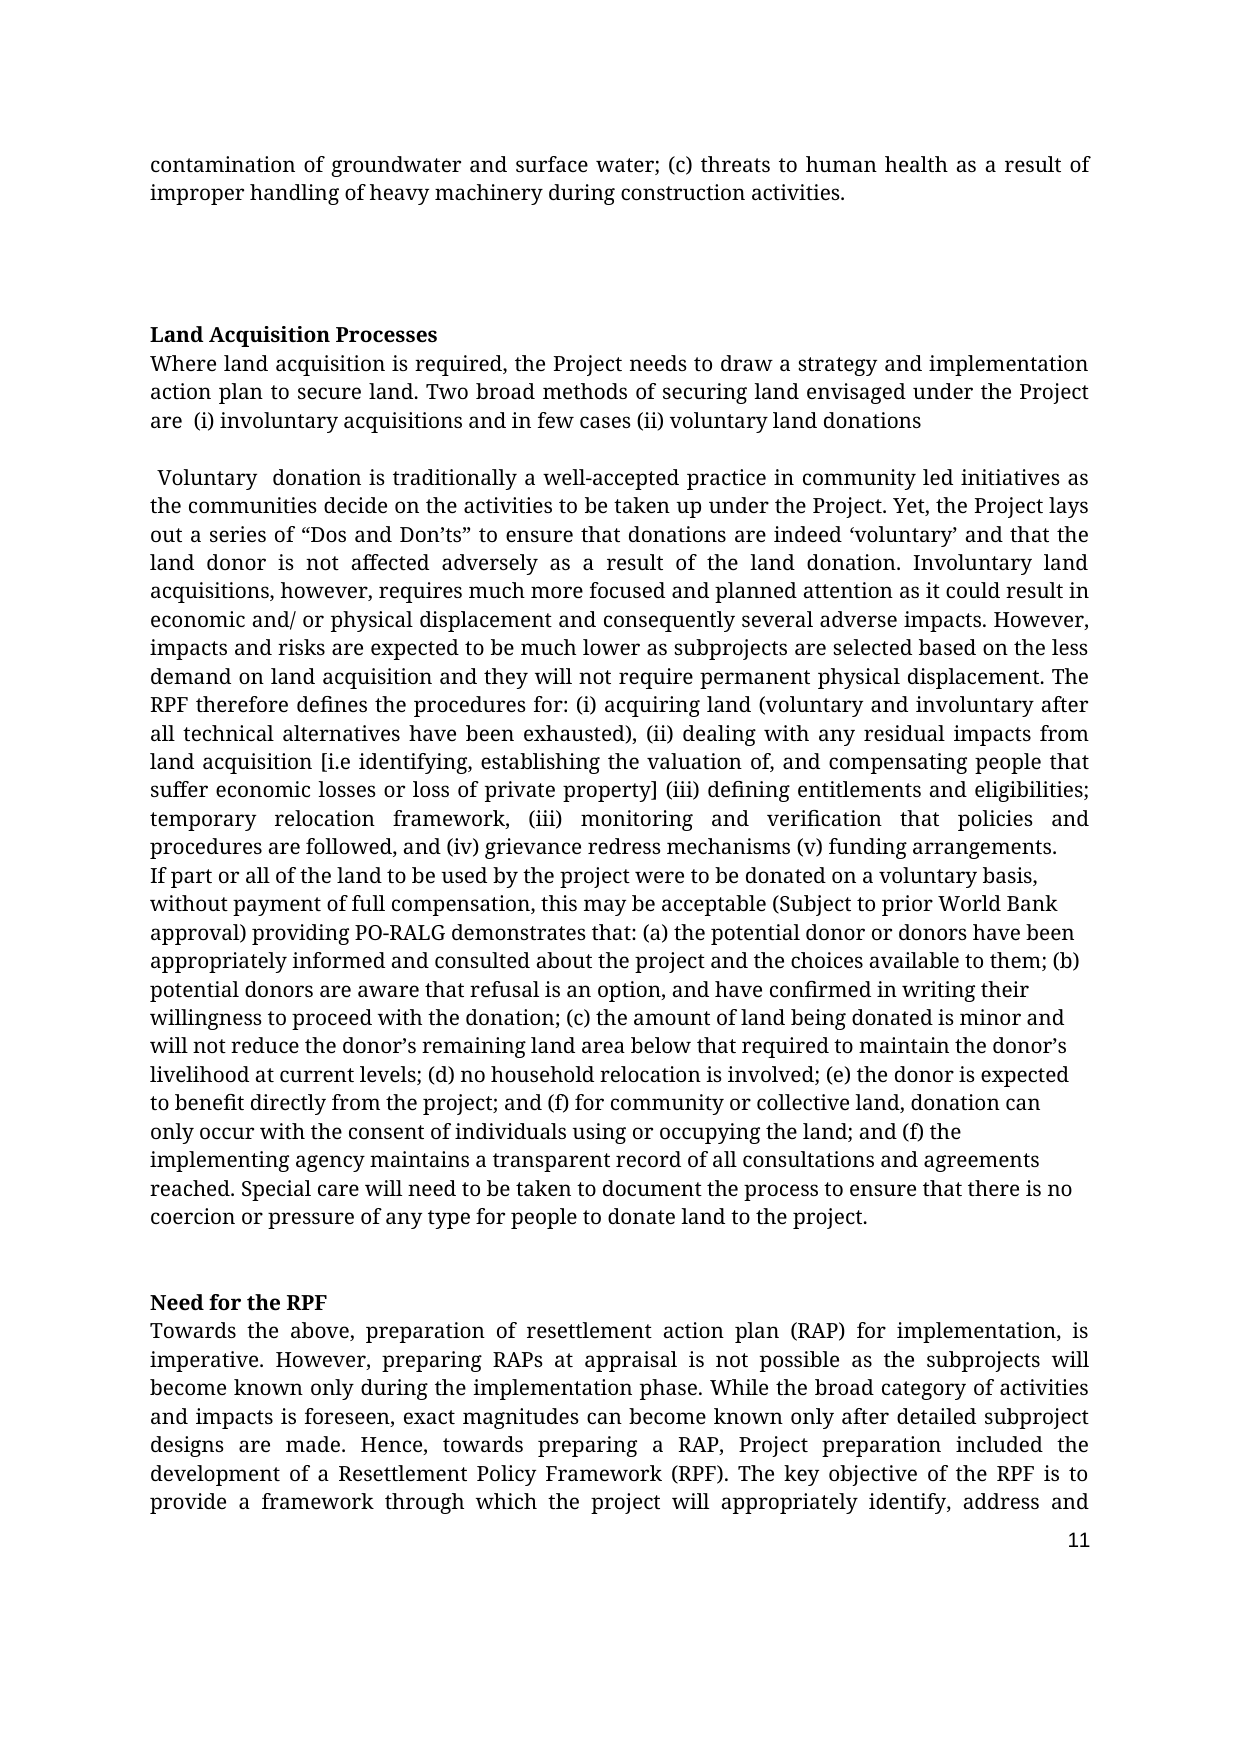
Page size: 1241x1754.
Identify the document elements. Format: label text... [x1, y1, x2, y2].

text Where land acquisition is required, the Project needs to draw a strategy and implementation action plan to secure land. Two broad methods of securing land envisaged under the Project are (i) involuntary acquisitions and in few cases (ii) voluntary land donations [150, 349, 1090, 434]
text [150, 1317, 1090, 1516]
text Land Acquisition Processes [150, 321, 1090, 349]
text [150, 150, 1090, 207]
text Voluntary donation is traditionally a well-accepted practice in community led initiatives as the communities decide on the activities to be taken up under the Project. Yet, the Project lays out a series of “Dos and Don’ts” to ensure that donations are indeed ‘voluntary’ and that the land donor is not affected adversely as a result of the land donation. Involuntary land acquisitions, however, requires much more focused and planned attention as it could result in economic and/ or physical displacement and consequently several adverse impacts. However, impacts and risks are expected to be much lower as subprojects are selected based on the less demand on land acquisition and they will not require permanent physical displacement. The RPF therefore defines the procedures for: (i) acquiring land (voluntary and involuntary after all technical alternatives have been exhausted), (ii) dealing with any residual impacts from land acquisition [i.e identifying, establishing the valuation of, and compensating people that suffer economic losses or loss of private property] (iii) defining entitlements and eligibilities; temporary relocation framework, (iii) monitoring and verification that policies and procedures are followed, and (iv) grievance redress mechanisms (v) funding arrangements. [150, 463, 1090, 861]
text Need for the RPF [150, 1288, 1090, 1317]
text If part or all of the land to be used by the project were to be donated on a voluntary basis, without payment of full compensation, this may be acceptable (Subject to prior World Bank approval) providing PO-RALG demonstrates that: (a) the potential donor or donors have been appropriately informed and consulted about the project and the choices available to them; (b) potential donors are aware that refusal is an option, and have confirmed in writing their willingness to proceed with the donation; (c) the amount of land being donated is minor and will not reduce the donor’s remaining land area below that required to maintain the donor’s livelihood at current levels; (d) no household relocation is involved; (e) the donor is expected to benefit directly from the project; and (f) for community or collective land, donation can only occur with the consent of individuals using or occupying the land; and (f) the implementing agency maintains a transparent record of all consultations and agreements reached. Special care will need to be taken to document the process to ensure that there is no coercion or pressure of any type for people to donate land to the project. [150, 861, 1090, 1231]
